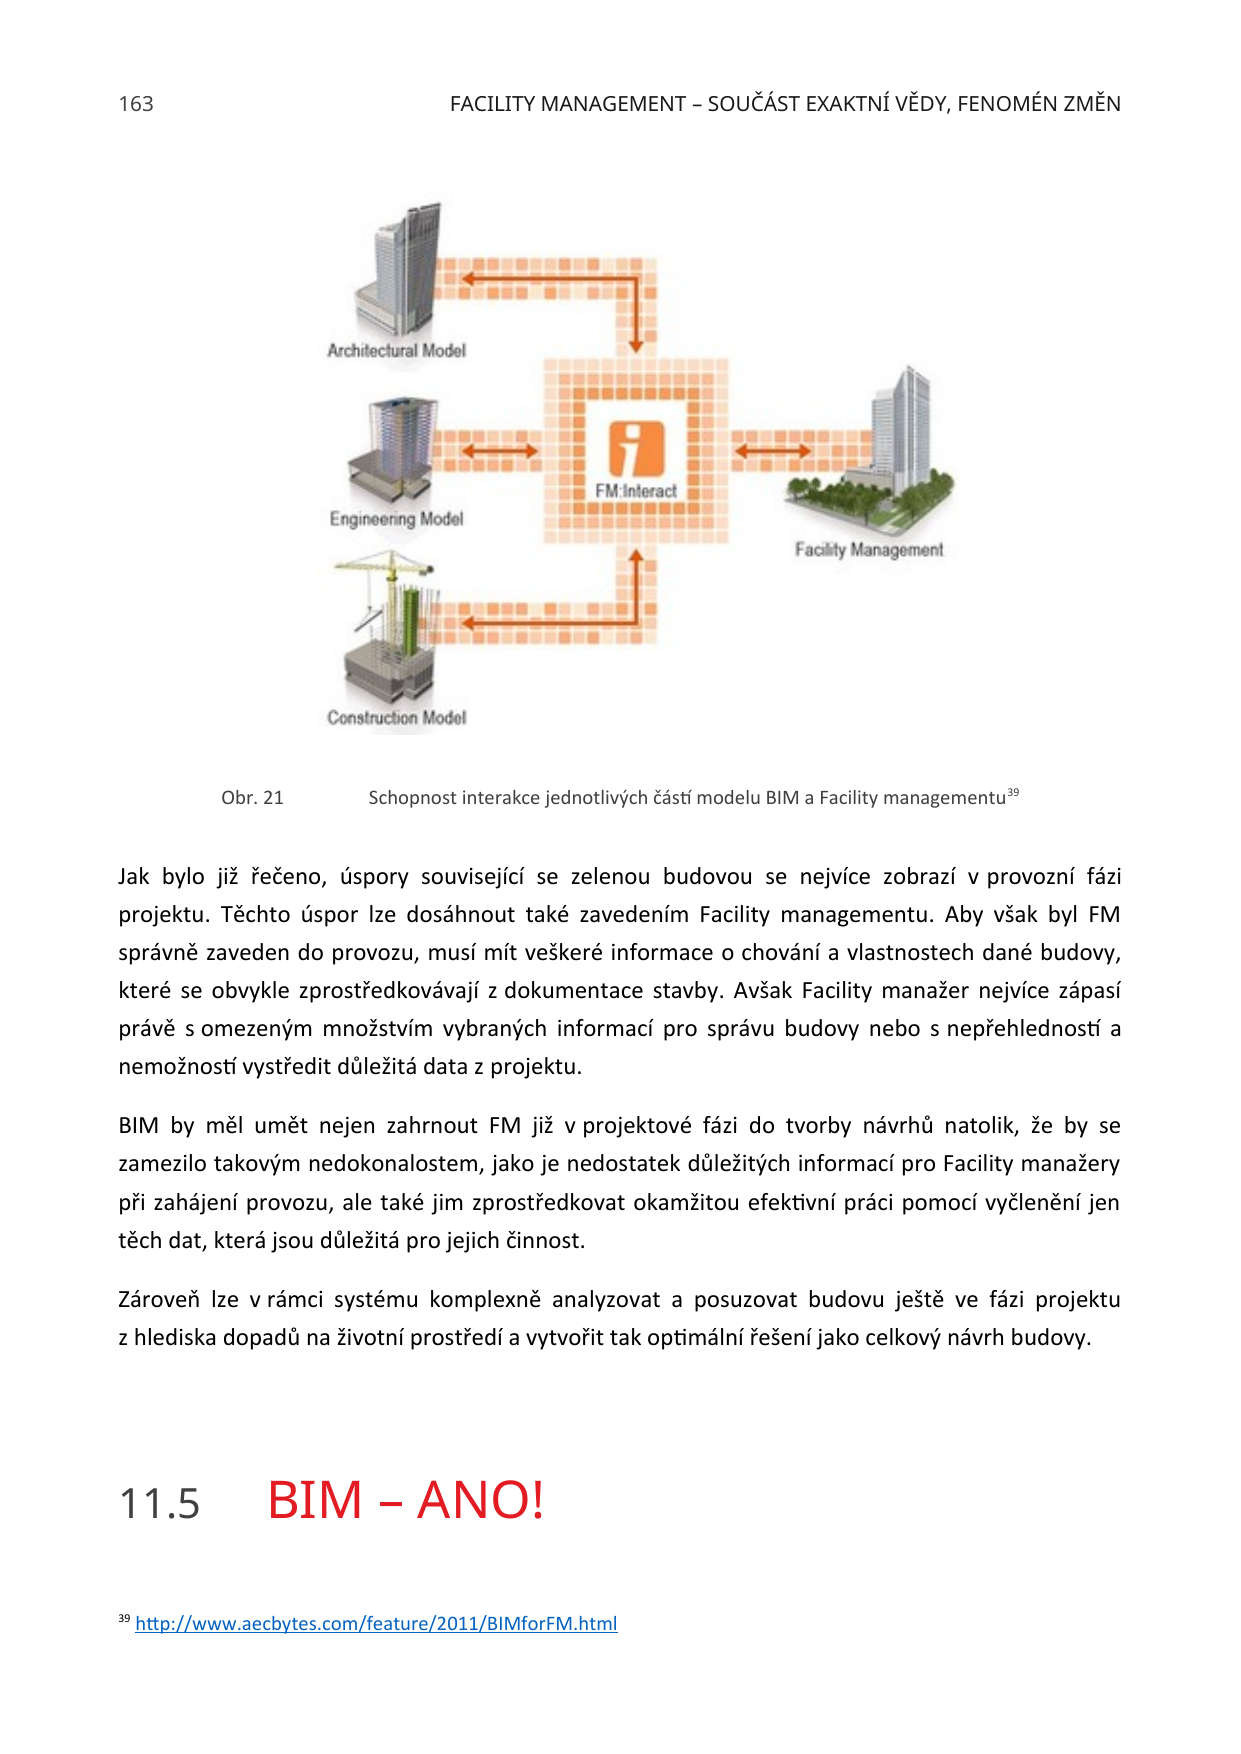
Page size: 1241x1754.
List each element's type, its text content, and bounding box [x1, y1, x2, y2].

picture [316, 192, 962, 735]
text BIM by měl umět nejen zahrnout FM již v projektové fázi do tvorby návrhů natolik, že by se zamezilo takovým nedokonalostem, jako je nedostatek důležitých informací pro Facility manažery při zahájení provozu, ale také jim zprostředkovat okamžitou efektivní práci pomocí vyčlenění jen těch dat, která jsou důležitá pro jejich činnost. [118, 1109, 1122, 1254]
text Zároveň lze v rámci systému komplexně analyzovat a posuzovat budovu ještě ve fázi projektu z hlediska dopadů na životní prostředí a vytvořit tak optimální řešení jako celkový návrh budovy. [118, 1283, 1122, 1351]
text Schopnost interakce jednotlivých částí modelu BIM a Facility managementu [118, 784, 1122, 810]
text BIM – ANO! [118, 1463, 1122, 1534]
text Jak bylo již řečeno, úspory související se zelenou budovou se nejvíce zobrazí v provozní fázi projektu. Těchto úspor lze dosáhnout také zavedením Facility managementu. Aby však byl FM správně zaveden do provozu, musí mít veškeré informace o chování a vlastnostech dané budovy, které se obvykle zprostředkovávají z dokumentace stavby. Avšak Facility manažer nejvíce zápasí právě s omezeným množstvím vybraných informací pro správu budovy nebo s nepřehledností a nemožností vystředit důležitá data z projektu. [118, 860, 1122, 1081]
